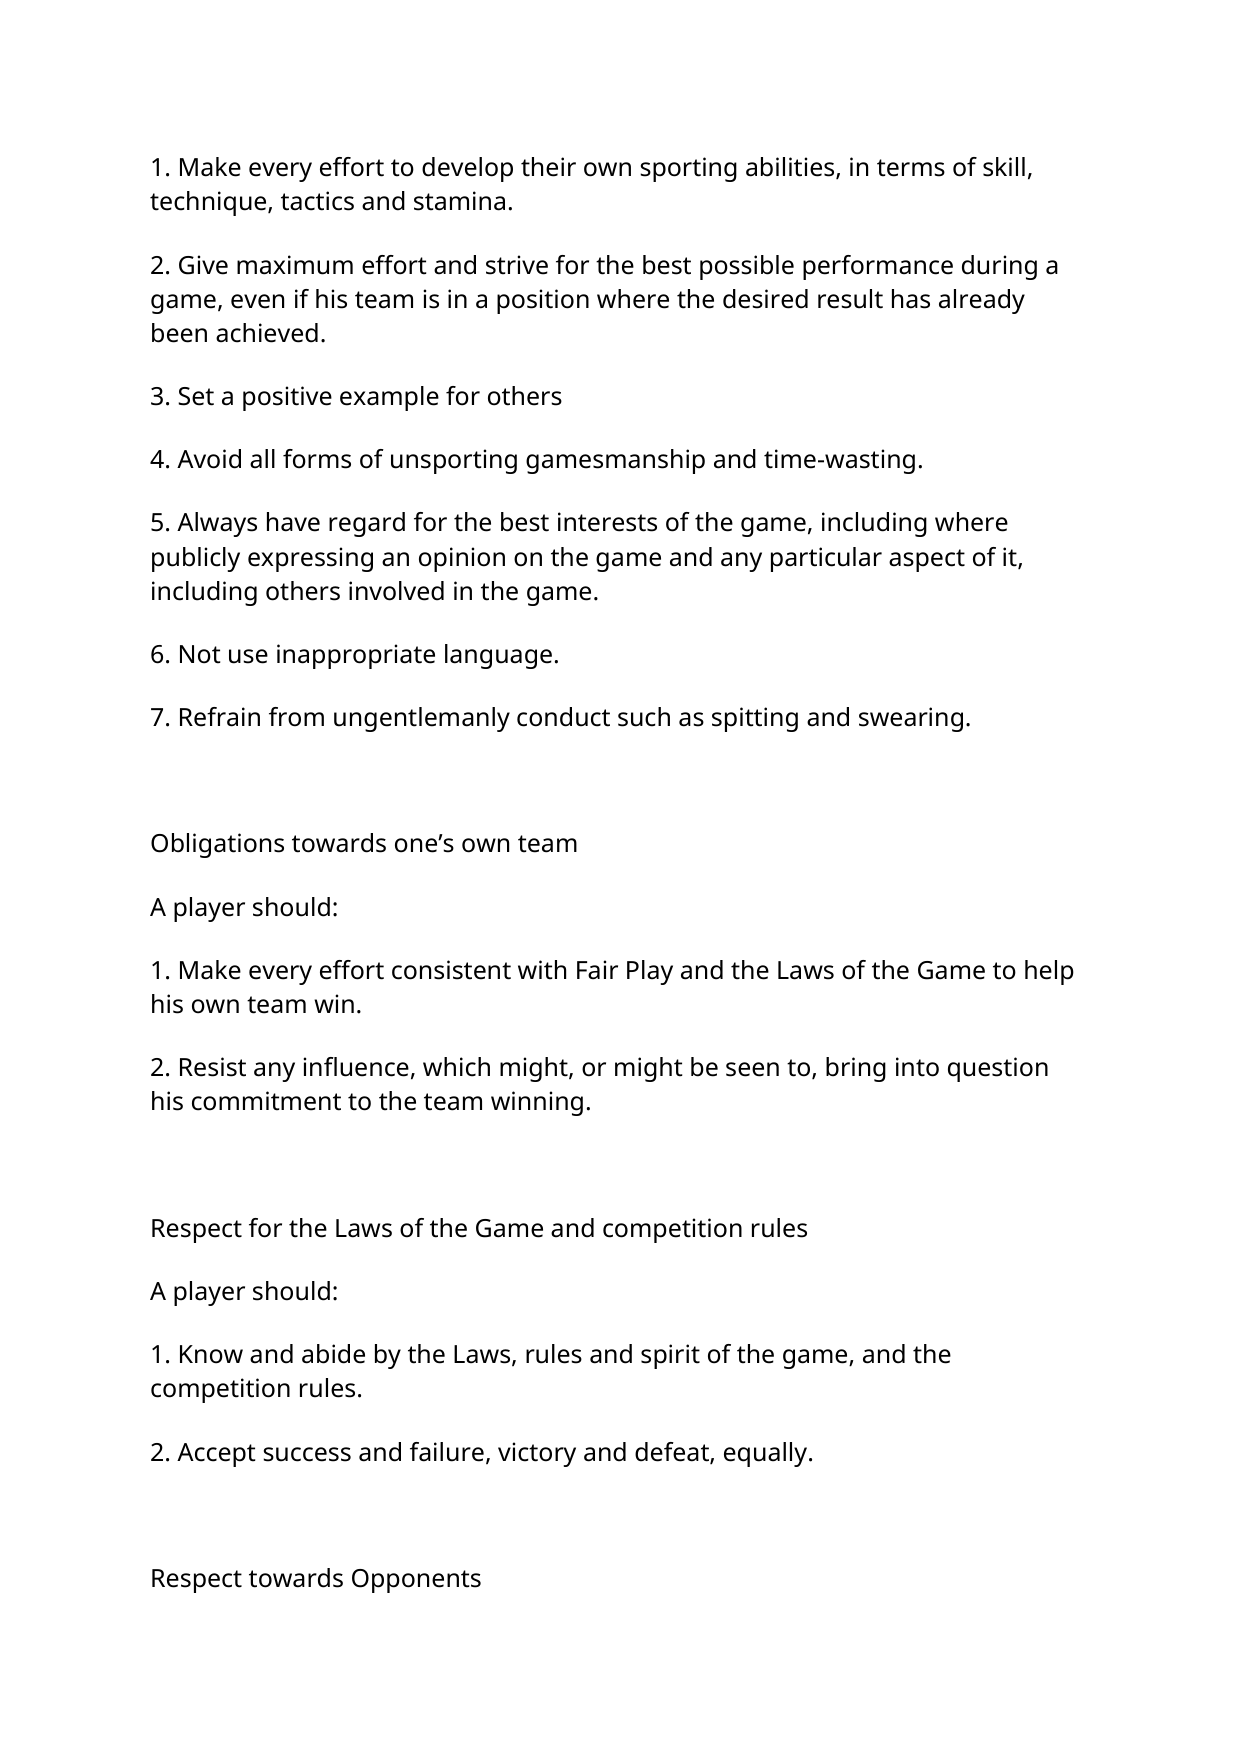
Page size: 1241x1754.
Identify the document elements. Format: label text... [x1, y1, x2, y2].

text 1. Make every effort to develop their own sporting abilities, in terms of skill, technique, tactics and stamina. [150, 150, 1090, 218]
text 2. Give maximum effort and strive for the best possible performance during a game, even if his team is in a position where the desired result has already been achieved. [150, 247, 1090, 349]
text Respect for the Laws of the Game and competition rules [150, 1210, 1090, 1244]
text 2. Resist any influence, which might, or might be seen to, bring into question his commitment to the team winning. [150, 1050, 1090, 1118]
text 5. Always have regard for the best interests of the game, including where publicly expressing an opinion on the game and any particular aspect of it, including others involved in the game. [150, 505, 1090, 607]
text Respect towards Opponents [150, 1561, 1090, 1595]
text 1. Make every effort consistent with Fair Play and the Laws of the Game to help his own team win. [150, 953, 1090, 1021]
text 2. Accept success and failure, victory and defeat, equally. [150, 1434, 1090, 1468]
text 1. Know and abide by the Laws, rules and spirit of the game, and the competition rules. [150, 1337, 1090, 1405]
text 4. Avoid all forms of unsporting gamesmanship and time-wasting. [150, 442, 1090, 476]
text 3. Set a positive example for others [150, 379, 1090, 413]
text A player should: [150, 1274, 1090, 1308]
text Obligations towards one’s own team [150, 826, 1090, 860]
text A player should: [150, 889, 1090, 923]
text 7. Refrain from ungentlemanly conduct such as spitting and swearing. [150, 700, 1090, 734]
text 6. Not use inappropriate language. [150, 636, 1090, 671]
